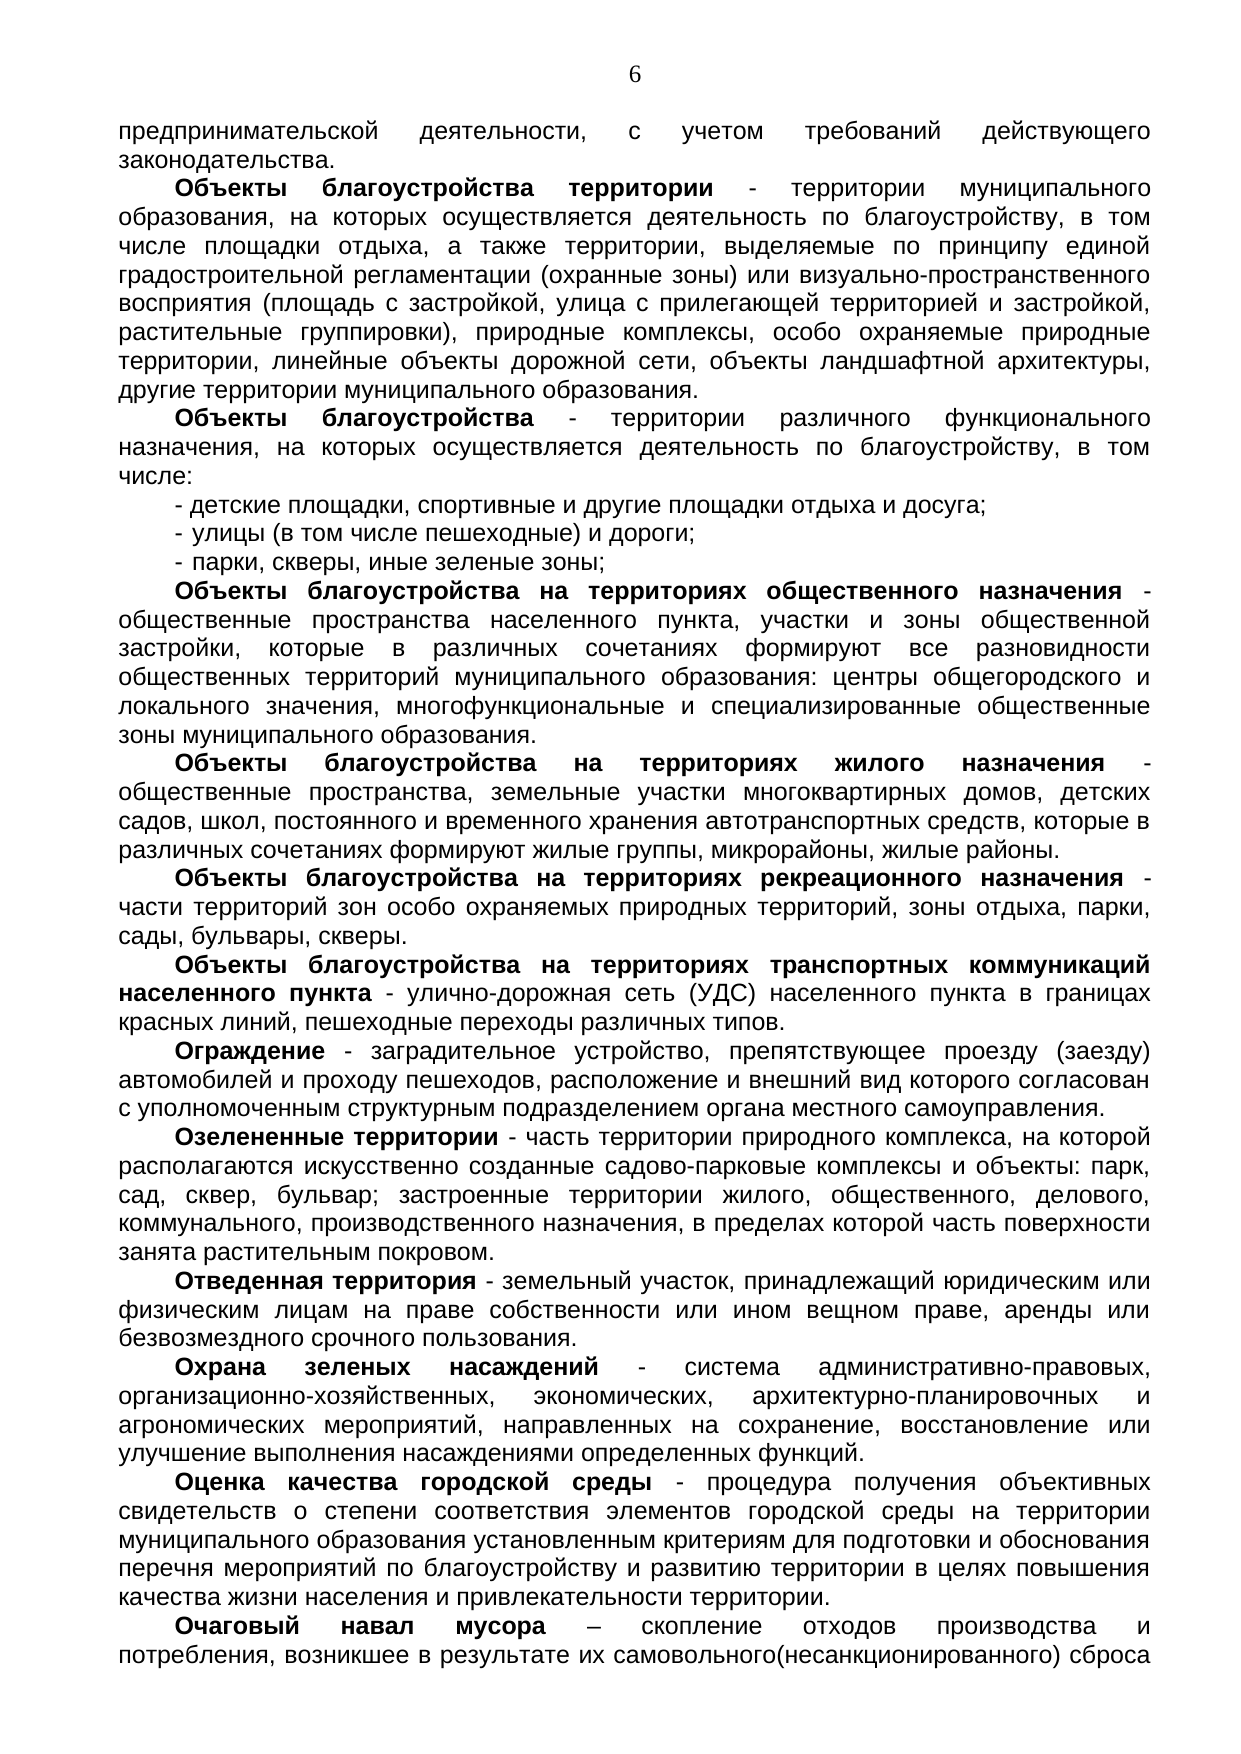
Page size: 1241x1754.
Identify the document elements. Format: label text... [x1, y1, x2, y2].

text Оценка качества городской среды - процедура получения объективных свидетельств о степени соответствия элементов городской среды на территории муниципального образования установленным критериям для подготовки и обоснования перечня мероприятий по благоустройству и развитию территории в целях повышения качества жизни населения и привлекательности территории. [118, 1467, 1152, 1611]
text Ограждение - заградительное устройство, препятствующее проезду (заезду) автомобилей и проходу пешеходов, расположение и внешний вид которого согласован с уполномоченным структурным подразделением органа местного самоуправления. [118, 1036, 1152, 1122]
text - парки, скверы, иные зеленые зоны; [118, 547, 1152, 576]
text Озелененные территории - часть территории природного комплекса, на которой располагаются искусственно созданные садово-парковые комплексы и объекты: парк, сад, сквер, бульвар; застроенные территории жилого, общественного, делового, коммунального, производственного назначения, в пределах которой часть поверхности занята растительным покровом. [118, 1122, 1152, 1266]
text Объекты благоустройства территории - территории муниципального образования, на которых осуществляется деятельность по благоустройству, в том числе площадки отдыха, а также территории, выделяемые по принципу единой градостроительной регламентации (охранные зоны) или визуально-пространственного восприятия (площадь с застройкой, улица с прилегающей территорией и застройкой, растительные группировки), природные комплексы, особо охраняемые природные территории, линейные объекты дорожной сети, объекты ландшафтной архитектуры, другие территории муниципального образования. [118, 173, 1152, 403]
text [118, 1611, 1152, 1668]
text Объекты благоустройства на территориях рекреационного назначения - части территорий зон особо охраняемых природных территорий, зоны отдыха, парки, сады, бульвары, скверы. [118, 863, 1152, 949]
text Объекты благоустройства - территории различного функционального назначения, на которых осуществляется деятельность по благоустройству, в том числе: [118, 403, 1152, 489]
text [118, 116, 1152, 173]
text - детские площадки, спортивные и другие площадки отдыха и досуга; [118, 489, 1152, 518]
text Объекты благоустройства на территориях транспортных коммуникаций населенного пункта - улично-дорожная сеть (УДС) населенного пункта в границах красных линий, пешеходные переходы различных типов. [118, 949, 1152, 1036]
text - улицы (в том числе пешеходные) и дороги; [118, 518, 1152, 547]
text Объекты благоустройства на территориях жилого назначения - общественные пространства, земельные участки многоквартирных домов, детских садов, школ, постоянного и временного хранения автотранспортных средств, которые в различных сочетаниях формируют жилые группы, микрорайоны, жилые районы. [118, 748, 1152, 863]
text Охрана зеленых насаждений - система административно-правовых, организационно-хозяйственных, экономических, архитектурно-планировочных и агрономических мероприятий, направленных на сохранение, восстановление или улучшение выполнения насаждениями определенных функций. [118, 1352, 1152, 1467]
text Отведенная территория - земельный участок, принадлежащий юридическим или физическим лицам на праве собственности или ином вещном праве, аренды или безвозмездного срочного пользования. [118, 1266, 1152, 1352]
text Объекты благоустройства на территориях общественного назначения - общественные пространства населенного пункта, участки и зоны общественной застройки, которые в различных сочетаниях формируют все разновидности общественных территорий муниципального образования: центры общегородского и локального значения, многофункциональные и специализированные общественные зоны муниципального образования. [118, 576, 1152, 748]
